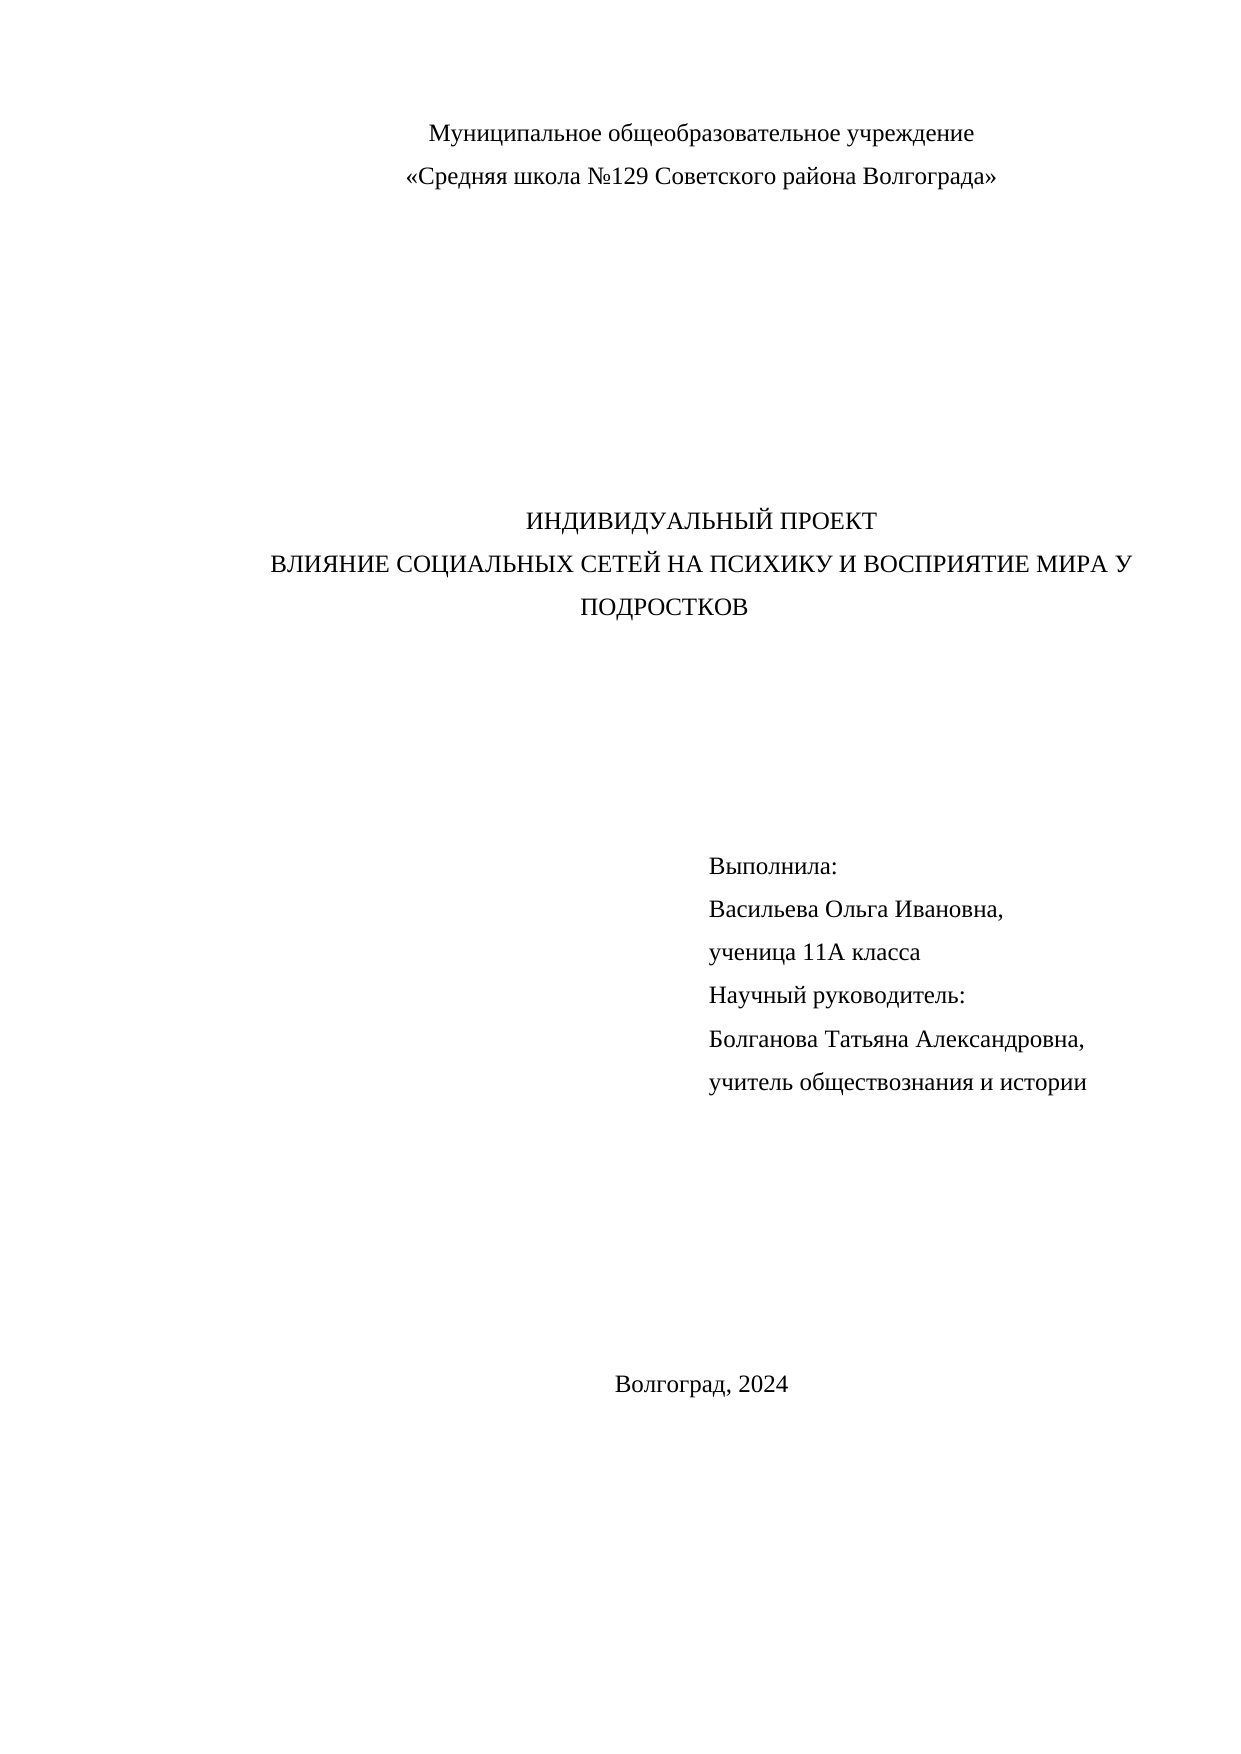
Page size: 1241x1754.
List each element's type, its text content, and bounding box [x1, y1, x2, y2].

text «Средняя школа №129 Советского района Волгограда» [177, 161, 1152, 190]
text Муниципальное общеобразовательное учреждение [177, 118, 1152, 147]
text Выполнила: [177, 851, 1152, 880]
text Научный руководитель: [177, 981, 1152, 1009]
text ученица 11А класса [177, 937, 1152, 966]
text Волгоград, 2024 [177, 1369, 1152, 1397]
text учитель обществознания и истории [177, 1067, 1152, 1096]
text Болганова Татьяна Александровна, [177, 1024, 1152, 1052]
text ВЛИЯНИЕ СОЦИАЛЬНЫХ СЕТЕЙ НА ПСИХИКУ И ВОСПРИЯТИЕ МИРА У ПОДРОСТКОВ [177, 549, 1152, 621]
text Васильева Ольга Ивановна, [177, 894, 1152, 923]
text ИНДИВИДУАЛЬНЫЙ ПРОЕКТ [177, 506, 1152, 535]
